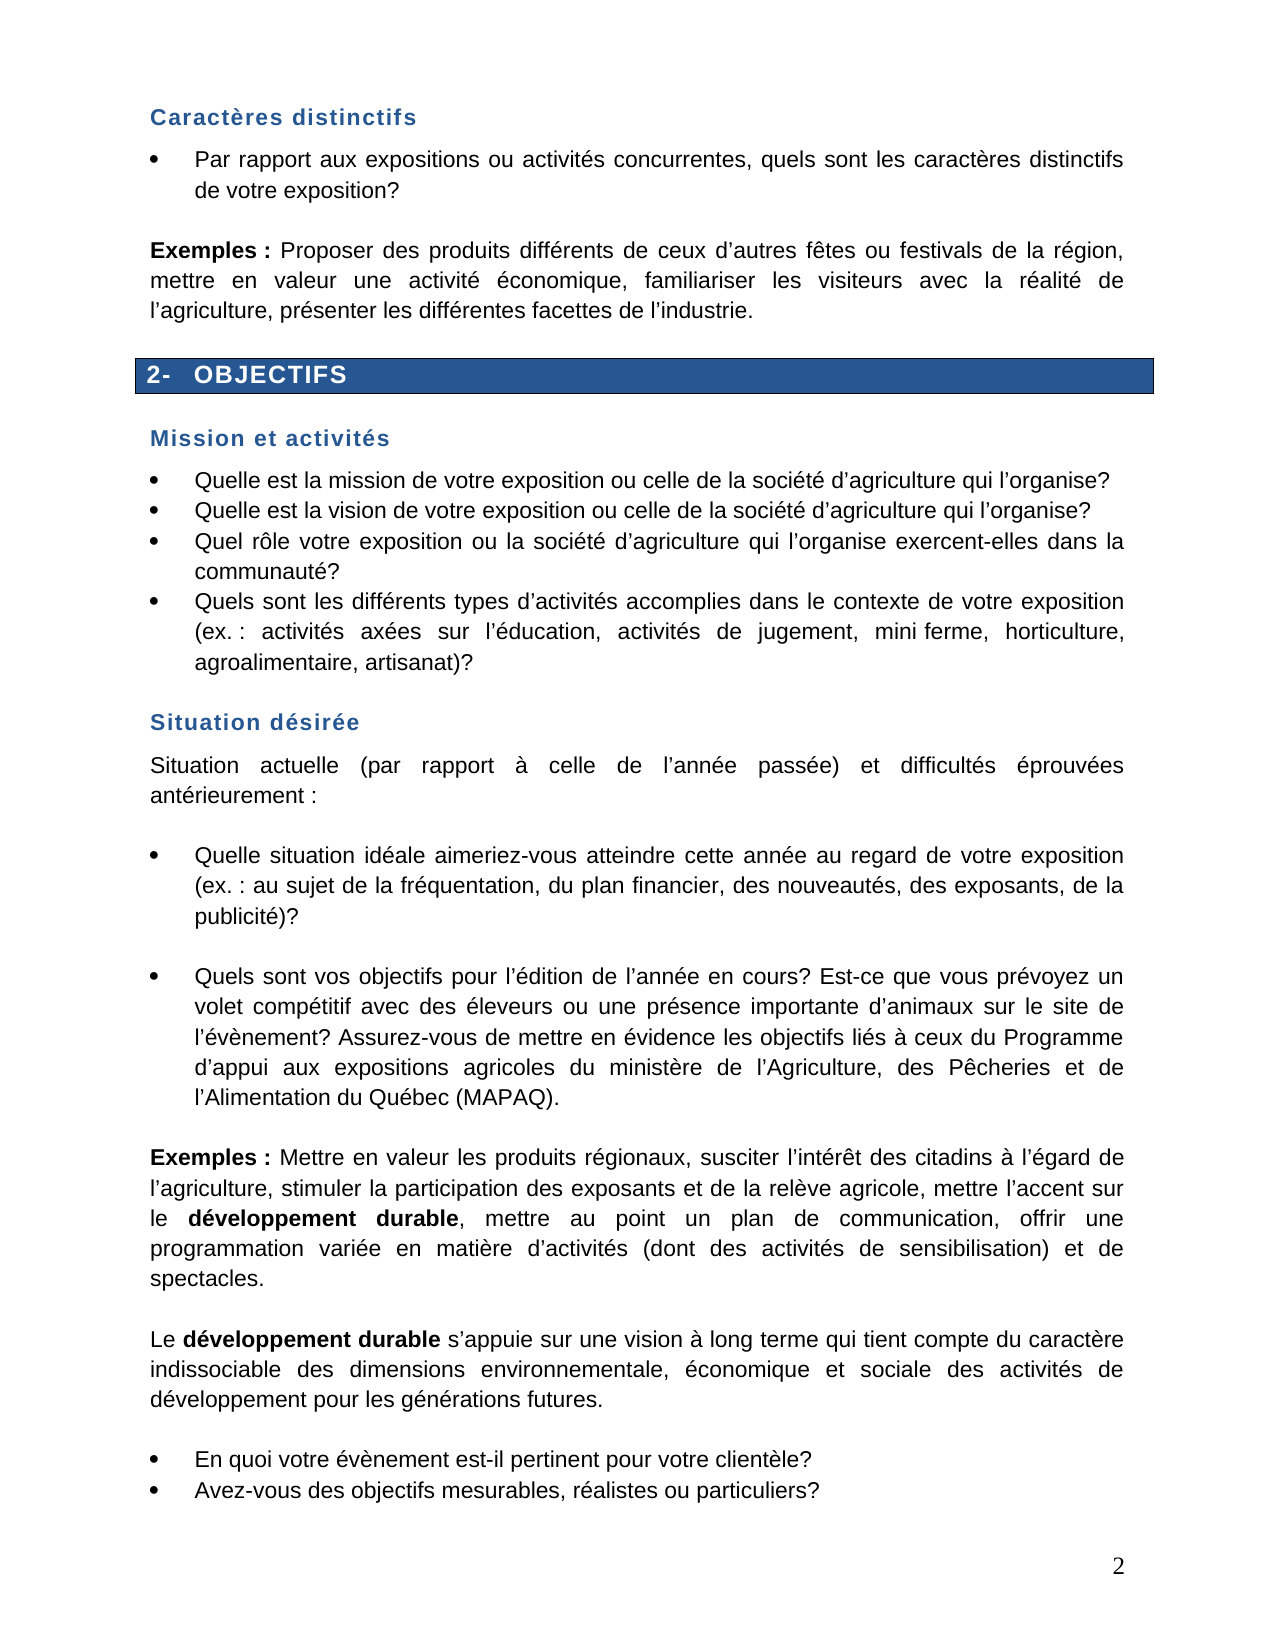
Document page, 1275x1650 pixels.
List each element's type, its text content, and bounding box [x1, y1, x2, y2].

list Quels sont vos objectifs pour l’édition de l’année en cours? Est-ce que vous prévoyez un volet compétitif avec des éleveurs ou une présence importante d’animaux sur le site de l’évènement? Assurez-vous de mettre en évidence les objectifs liés à ceux du Programme d’appui aux expositions agricoles du ministère de l’Agriculture, des Pêcheries et de l’Alimentation du Québec (MAPAQ). [150, 963, 1125, 1110]
table_header OBJECTIFS [136, 359, 1153, 393]
text Situation actuelle (par rapport à celle de l’année passée) et difficultés éprouvées antérieurement : [150, 752, 1125, 808]
list Quelle est la mission de votre exposition ou celle de la société d’agriculture qui l’organise? [150, 467, 1125, 494]
list En quoi votre évènement est-il pertinent pour votre clientèle? [150, 1446, 1125, 1473]
list Quels sont les différents types d’activités accomplies dans le contexte de votre exposition (ex. : activités axées sur l’éducation, activités de jugement, mini ferme, horticulture, agroalimentaire, artisanat)? [150, 588, 1125, 675]
text Exemples : Mettre en valeur les produits régionaux, susciter l’intérêt des citadins à l’égard de l’agriculture, stimuler la participation des exposants et de la relève agricole, mettre l’accent sur le développement durable, mettre au point un plan de communication, offrir une programmation variée en matière d’activités (dont des activités de sensibilisation) et de spectacles. [150, 1144, 1124, 1292]
text Exemples : Proposer des produits différents de ceux d’autres fêtes ou festivals de la région, mettre en valeur une activité économique, familiariser les visiteurs avec la réalité de l’agriculture, présenter les différentes facettes de l’industrie. [150, 237, 1125, 324]
list Quelle situation idéale aimeriez-vous atteindre cette année au regard de votre exposition (ex. : au sujet de la fréquentation, du plan financier, des nouveautés, des exposants, de la publicité)? [150, 842, 1125, 929]
text Le développement durable s’appuie sur une vision à long terme qui tient compte du caractère indissociable des dimensions environnementale, économique et sociale des activités de développement pour les générations futures. [150, 1326, 1124, 1412]
subtitle Caractères distinctifs [150, 104, 1124, 130]
list Quel rôle votre exposition ou la société d’agriculture qui l’organise exercent-elles dans la communauté? [150, 528, 1125, 584]
subtitle Situation désirée [150, 709, 1124, 735]
subtitle Mission et activités [150, 424, 1124, 451]
list Avez-vous des objectifs mesurables, réalistes ou particuliers? [150, 1477, 1125, 1503]
list Quelle est la vision de votre exposition ou celle de la société d’agriculture qui l’organise? [150, 497, 1125, 524]
list Par rapport aux expositions ou activités concurrentes, quels sont les caractères distinctifs de votre exposition? [150, 146, 1125, 203]
